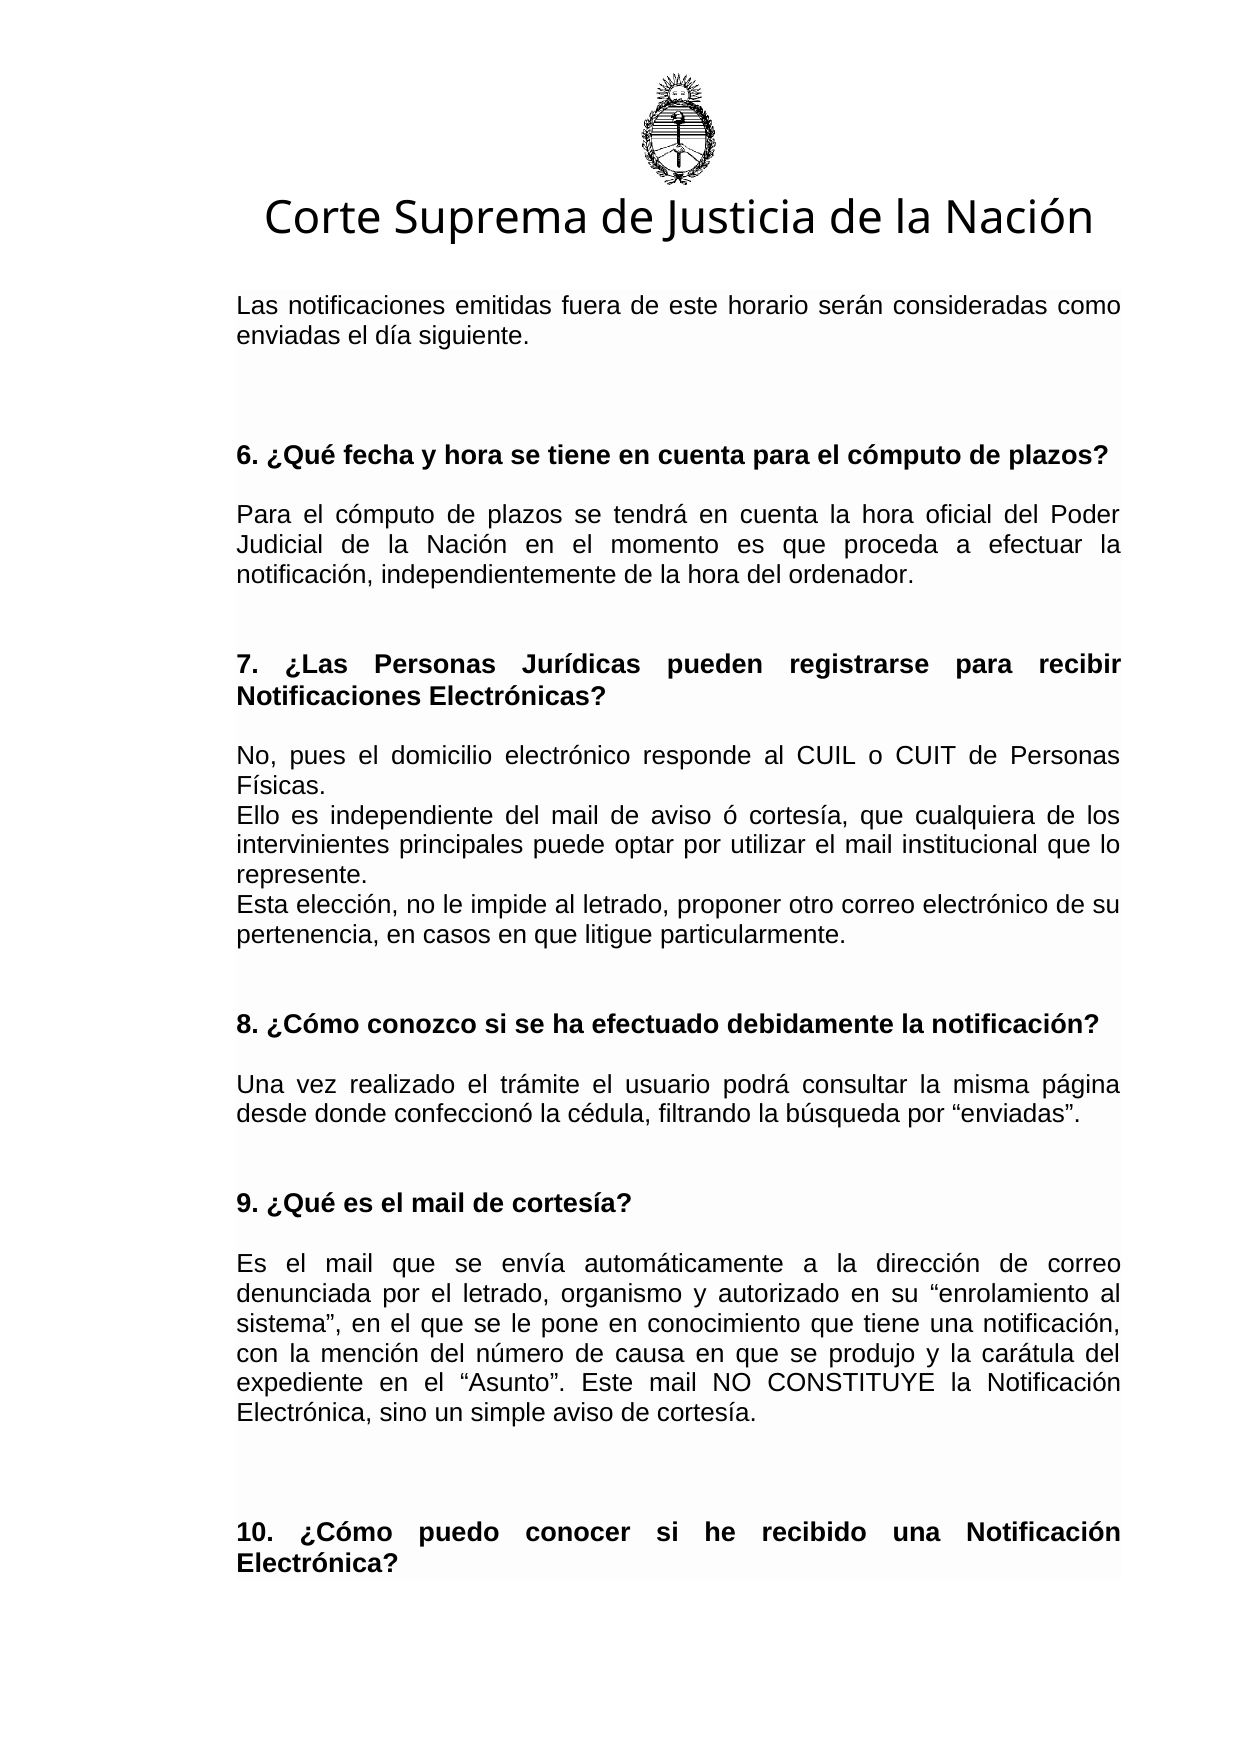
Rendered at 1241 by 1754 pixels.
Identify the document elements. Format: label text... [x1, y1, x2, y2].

text Ello es independiente del mail de aviso ó cortesía, que cualquiera de los intervinientes principales puede optar por utilizar el mail institucional que lo represente. [236, 800, 1122, 889]
text Las notificaciones emitidas fuera de este horario serán consideradas como enviadas el día siguiente. [236, 290, 1122, 350]
text 8. ¿Cómo conozco si se ha efectuado debidamente la notificación? [236, 1008, 1122, 1039]
text 10. ¿Cómo puedo conocer si he recibido una Notificación Electrónica? [236, 1516, 1122, 1579]
text No, pues el domicilio electrónico responde al CUIL o CUIT de Personas Físicas. [236, 740, 1122, 800]
text Para el cómputo de plazos se tendrá en cuenta la hora oficial del Poder Judicial de la Nación en el momento es que proceda a efectuar la notificación, independientemente de la hora del ordenador. [236, 499, 1122, 589]
text 7. ¿Las Personas Jurídicas pueden registrarse para recibir Notificaciones Electrónicas? [236, 648, 1122, 711]
text Una vez realizado el trámite el usuario podrá consultar la misma página desde donde confeccionó la cédula, filtrando la búsqueda por “enviadas”. [236, 1069, 1122, 1128]
picture [641, 73, 717, 185]
text Esta elección, no le impide al letrado, proponer otro correo electrónico de su pertenencia, en casos en que litigue particularmente. [236, 889, 1122, 949]
text 6. ¿Qué fecha y hora se tiene en cuenta para el cómputo de plazos? [236, 439, 1122, 470]
text Es el mail que se envía automáticamente a la dirección de correo denunciada por el letrado, organismo y autorizado en su “enrolamiento al sistema”, en el que se le pone en conocimiento que tiene una notificación, con la mención del número de causa en que se produjo y la carátula del expediente en el “Asunto”. Este mail NO CONSTITUYE la Notificación Electrónica, sino un simple aviso de cortesía. [236, 1248, 1122, 1427]
text 9. ¿Qué es el mail de cortesía? [236, 1187, 1122, 1219]
